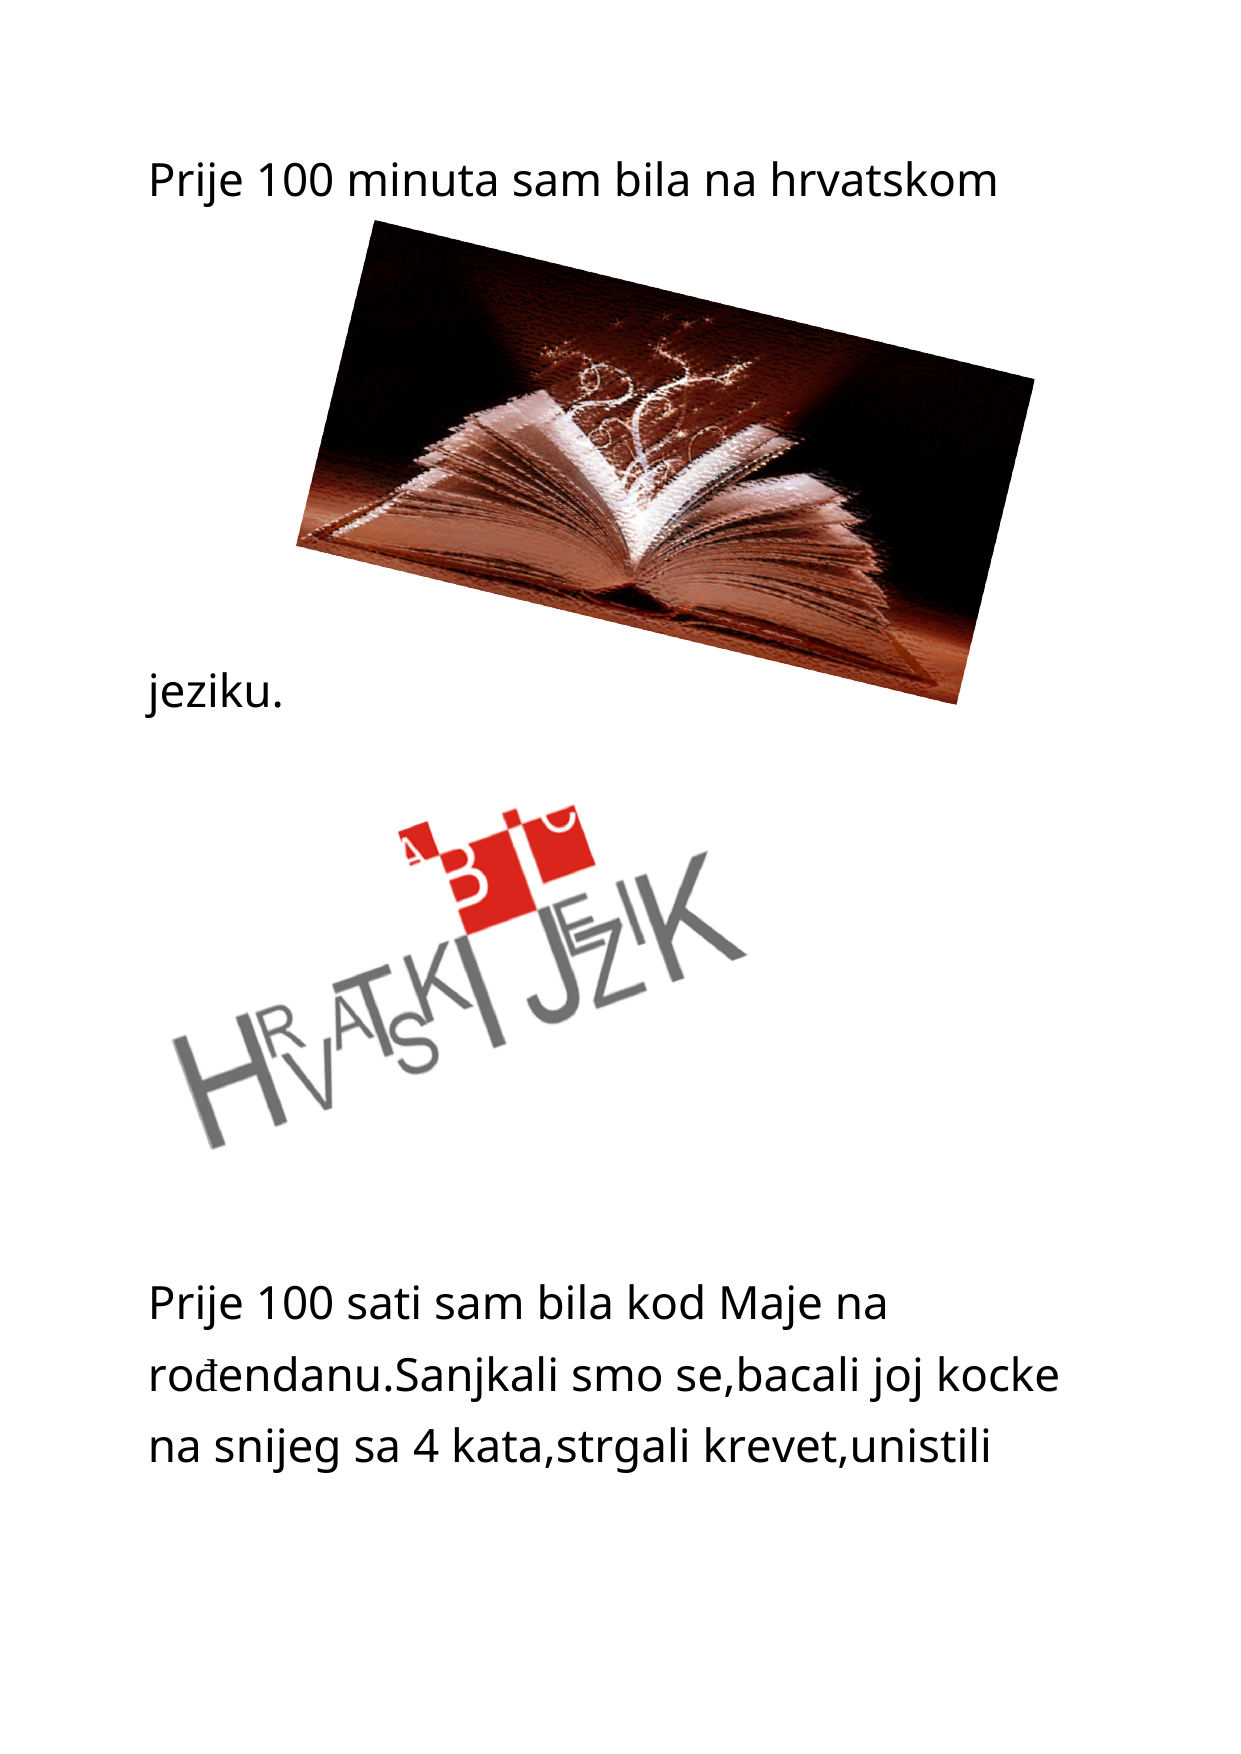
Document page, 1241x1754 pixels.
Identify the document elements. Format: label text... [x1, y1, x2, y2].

picture [124, 726, 758, 1160]
picture [297, 221, 1034, 704]
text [148, 1270, 1093, 1476]
